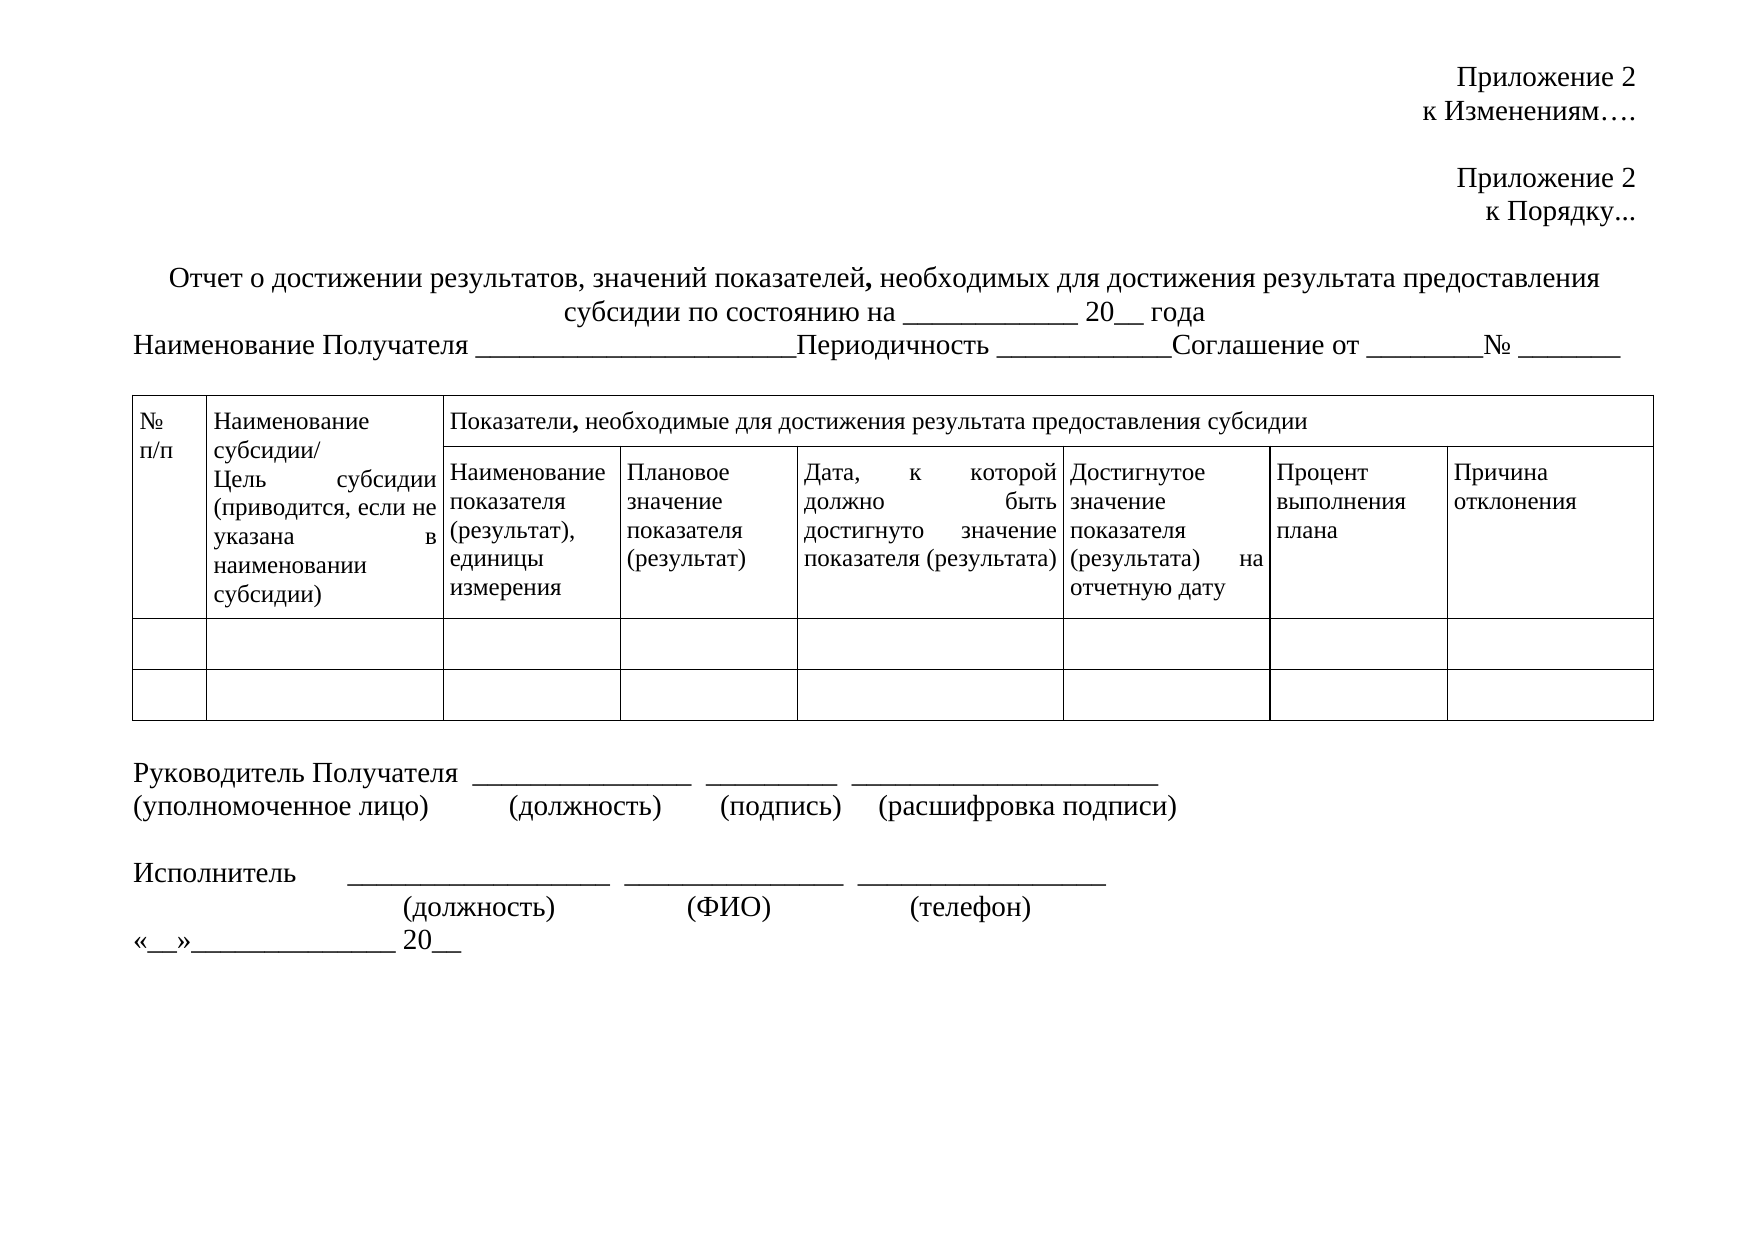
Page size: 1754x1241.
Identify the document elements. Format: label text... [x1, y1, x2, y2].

table_cell [133, 619, 206, 669]
text Отчет о достижении результатов, значений показателей, необходимых для достижения результата предоставления субсидии по состоянию на ____________ 20__ года [133, 260, 1636, 327]
text Исполнитель __________________ _______________ _________________ [133, 855, 1636, 889]
table_cell [798, 619, 1063, 669]
table_header № п/п [133, 396, 206, 618]
table_cell Достигнутое значение показателя (результата) на отчетную дату [1064, 447, 1269, 618]
table_cell [1271, 619, 1447, 669]
table_cell [207, 670, 443, 720]
table_cell [621, 670, 797, 720]
table_cell [1448, 619, 1653, 669]
table_cell Процент выполнения плана [1271, 447, 1447, 618]
text (должность) (ФИО) (телефон) [133, 889, 1636, 922]
table_cell Плановое значение показателя (результат) [621, 447, 797, 618]
table_cell [444, 670, 620, 720]
table_cell [1064, 619, 1269, 669]
table_cell [207, 619, 443, 669]
text Наименование Получателя ______________________Периодичность ____________Соглашение от ________№ _______ [133, 327, 1636, 361]
table_cell Наименование показателя (результат), единицы измерения [444, 447, 620, 618]
table_cell [1448, 670, 1653, 720]
text Приложение 2 [1255, 59, 1636, 93]
table_cell [133, 670, 206, 720]
table_cell [1271, 670, 1447, 720]
table_cell [1064, 670, 1269, 720]
table_cell [798, 670, 1063, 720]
table_cell [444, 619, 620, 669]
table_header Наименование субсидии/ Цель субсидии (приводится, если не указана в наименовании субсидии) [207, 396, 443, 618]
table_cell Причина отклонения [1448, 447, 1653, 618]
text Приложение 2 [1255, 160, 1636, 193]
table_cell [621, 619, 797, 669]
text Руководитель Получателя _______________ _________ _____________________ [133, 755, 1636, 788]
text «__»______________ 20__ [133, 922, 1636, 956]
text к Порядку... [1255, 193, 1636, 227]
table_cell Дата, к которой должно быть достигнуто значение показателя (результата) [798, 447, 1063, 618]
text к Изменениям…. [133, 93, 1636, 126]
text (уполномоченное лицо) (должность) (подпись) (расшифровка подписи) [133, 788, 1636, 822]
table_header Показатели, необходимые для достижения результата предоставления субсидии [444, 396, 1653, 446]
